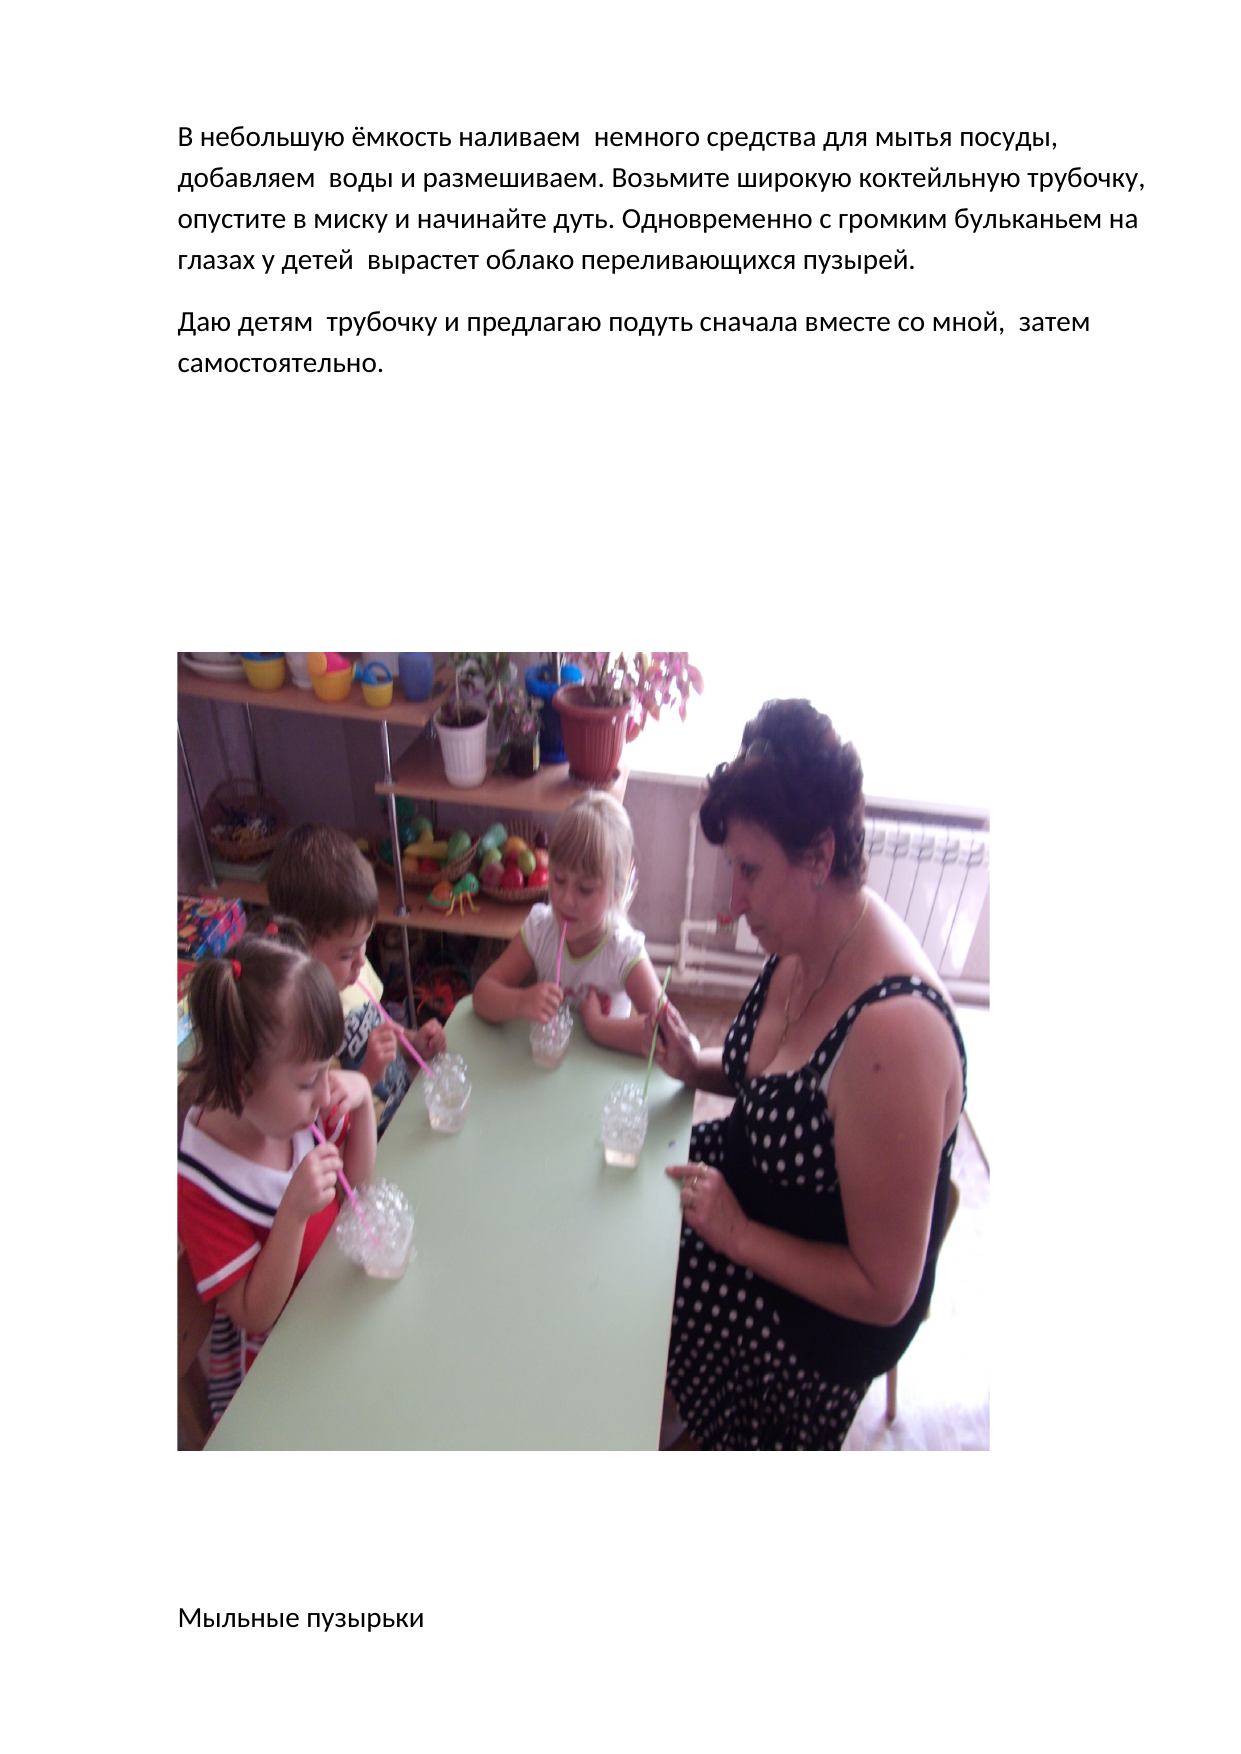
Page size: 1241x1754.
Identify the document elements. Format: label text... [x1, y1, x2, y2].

picture [177, 652, 990, 1451]
text Даю детям трубочку и предлагаю подуть сначала вместе со мной, затем самостоятельно. [177, 303, 1152, 379]
text Мыльные пузырьки [177, 1599, 1152, 1635]
text В небольшую ёмкость наливаем немного средства для мытья посуды, добавляем воды и размешиваем. Возьмите широкую коктейльную трубочку, опустите в миску и начинайте дуть. Одновременно с громким бульканьем на глазах у детей вырастет облако переливающихся пузырей. [177, 118, 1152, 277]
